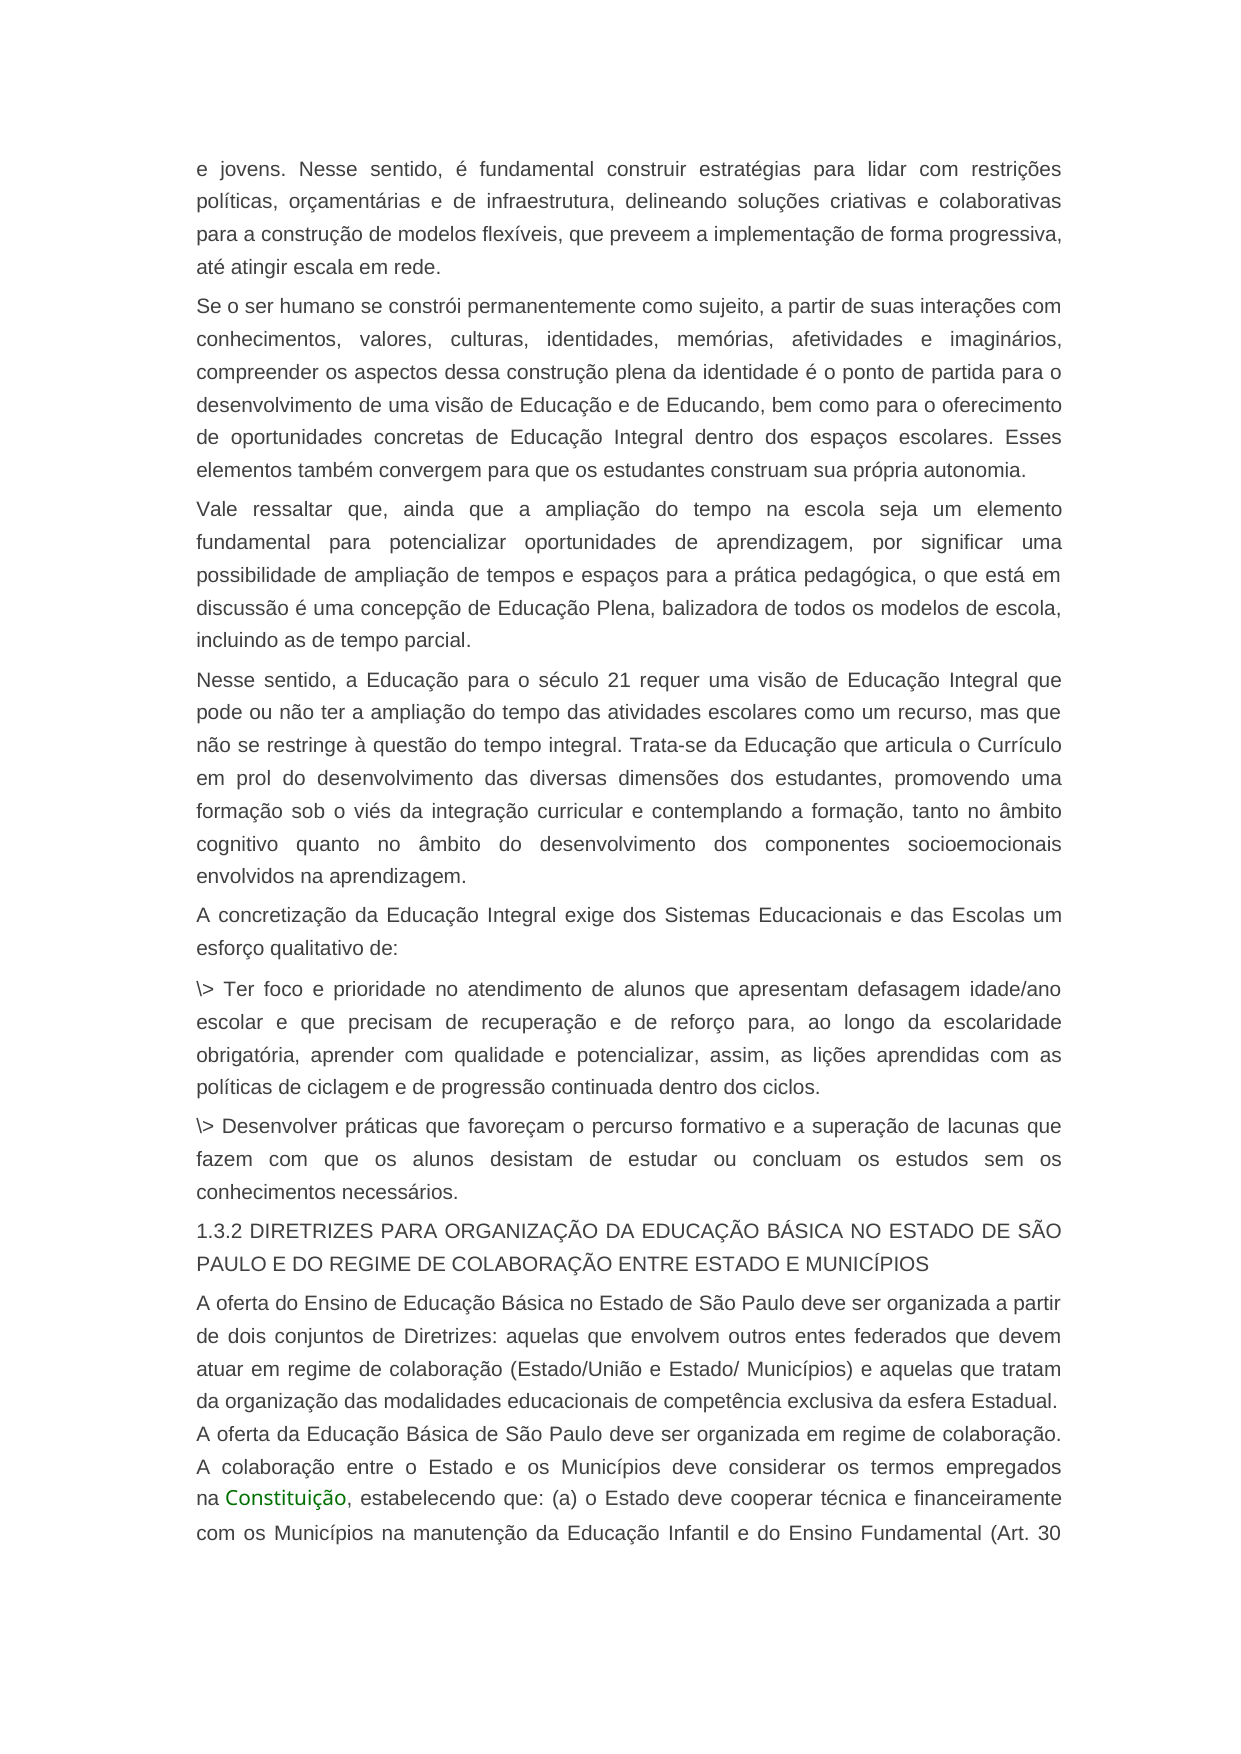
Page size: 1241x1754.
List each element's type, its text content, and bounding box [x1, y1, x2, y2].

text Se o ser humano se constrói permanentemente como sujeito, a partir de suas interações com conhecimentos, valores, culturas, identidades, memórias, afetividades e imaginários, compreender os aspectos dessa construção plena da identidade é o ponto de partida para o desenvolvimento de uma visão de Educação e de Educando, bem como para o oferecimento de oportunidades concretas de Educação Integral dentro dos espaços escolares. Esses elementos também convergem para que os estudantes construam sua própria autonomia. [196, 285, 1063, 482]
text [196, 148, 1063, 279]
text A concretização da Educação Integral exige dos Sistemas Educacionais e das Escolas um esforço qualitativo de: [196, 894, 1063, 960]
text A oferta do Ensino de Educação Básica no Estado de São Paulo deve ser organizada a partir de dois conjuntos de Diretrizes: aquelas que envolvem outros entes federados que devem atuar em regime de colaboração (Estado/União e Estado/ Municípios) e aquelas que tratam da organização das modalidades educacionais de competência exclusiva da esfera Estadual. [196, 1282, 1063, 1413]
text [196, 1413, 1063, 1544]
text Nesse sentido, a Educação para o século 21 requer uma visão de Educação Integral que pode ou não ter a ampliação do tempo das atividades escolares como um recurso, mas que não se restringe à questão do tempo integral. Trata-se da Educação que articula o Currículo em prol do desenvolvimento das diversas dimensões dos estudantes, promovendo uma formação sob o viés da integração curricular e contemplando a formação, tanto no âmbito cognitivo quanto no âmbito do desenvolvimento dos componentes socioemocionais envolvidos na aprendizagem. [196, 658, 1063, 888]
text \> Ter foco e prioridade no atendimento de alunos que apresentam defasagem idade/ano escolar e que precisam de recuperação e de reforço para, ao longo da escolaridade obrigatória, aprender com qualidade e potencializar, assim, as lições aprendidas com as políticas de ciclagem e de progressão continuada dentro dos ciclos. [196, 968, 1063, 1099]
text 1.3.2 DIRETRIZES PARA ORGANIZAÇÃO DA EDUCAÇÃO BÁSICA NO ESTADO DE SÃO PAULO E DO REGIME DE COLABORAÇÃO ENTRE ESTADO E MUNICÍPIOS [196, 1210, 1063, 1276]
text Vale ressaltar que, ainda que a ampliação do tempo na escola seja um elemento fundamental para potencializar oportunidades de aprendizagem, por significar uma possibilidade de ampliação de tempos e espaços para a prática pedagógica, o que está em discussão é uma concepção de Educação Plena, balizadora de todos os modelos de escola, incluindo as de tempo parcial. [196, 488, 1063, 652]
text \> Desenvolver práticas que favoreçam o percurso formativo e a superação de lacunas que fazem com que os alunos desistam de estudar ou concluam os estudos sem os conhecimentos necessários. [196, 1105, 1063, 1204]
